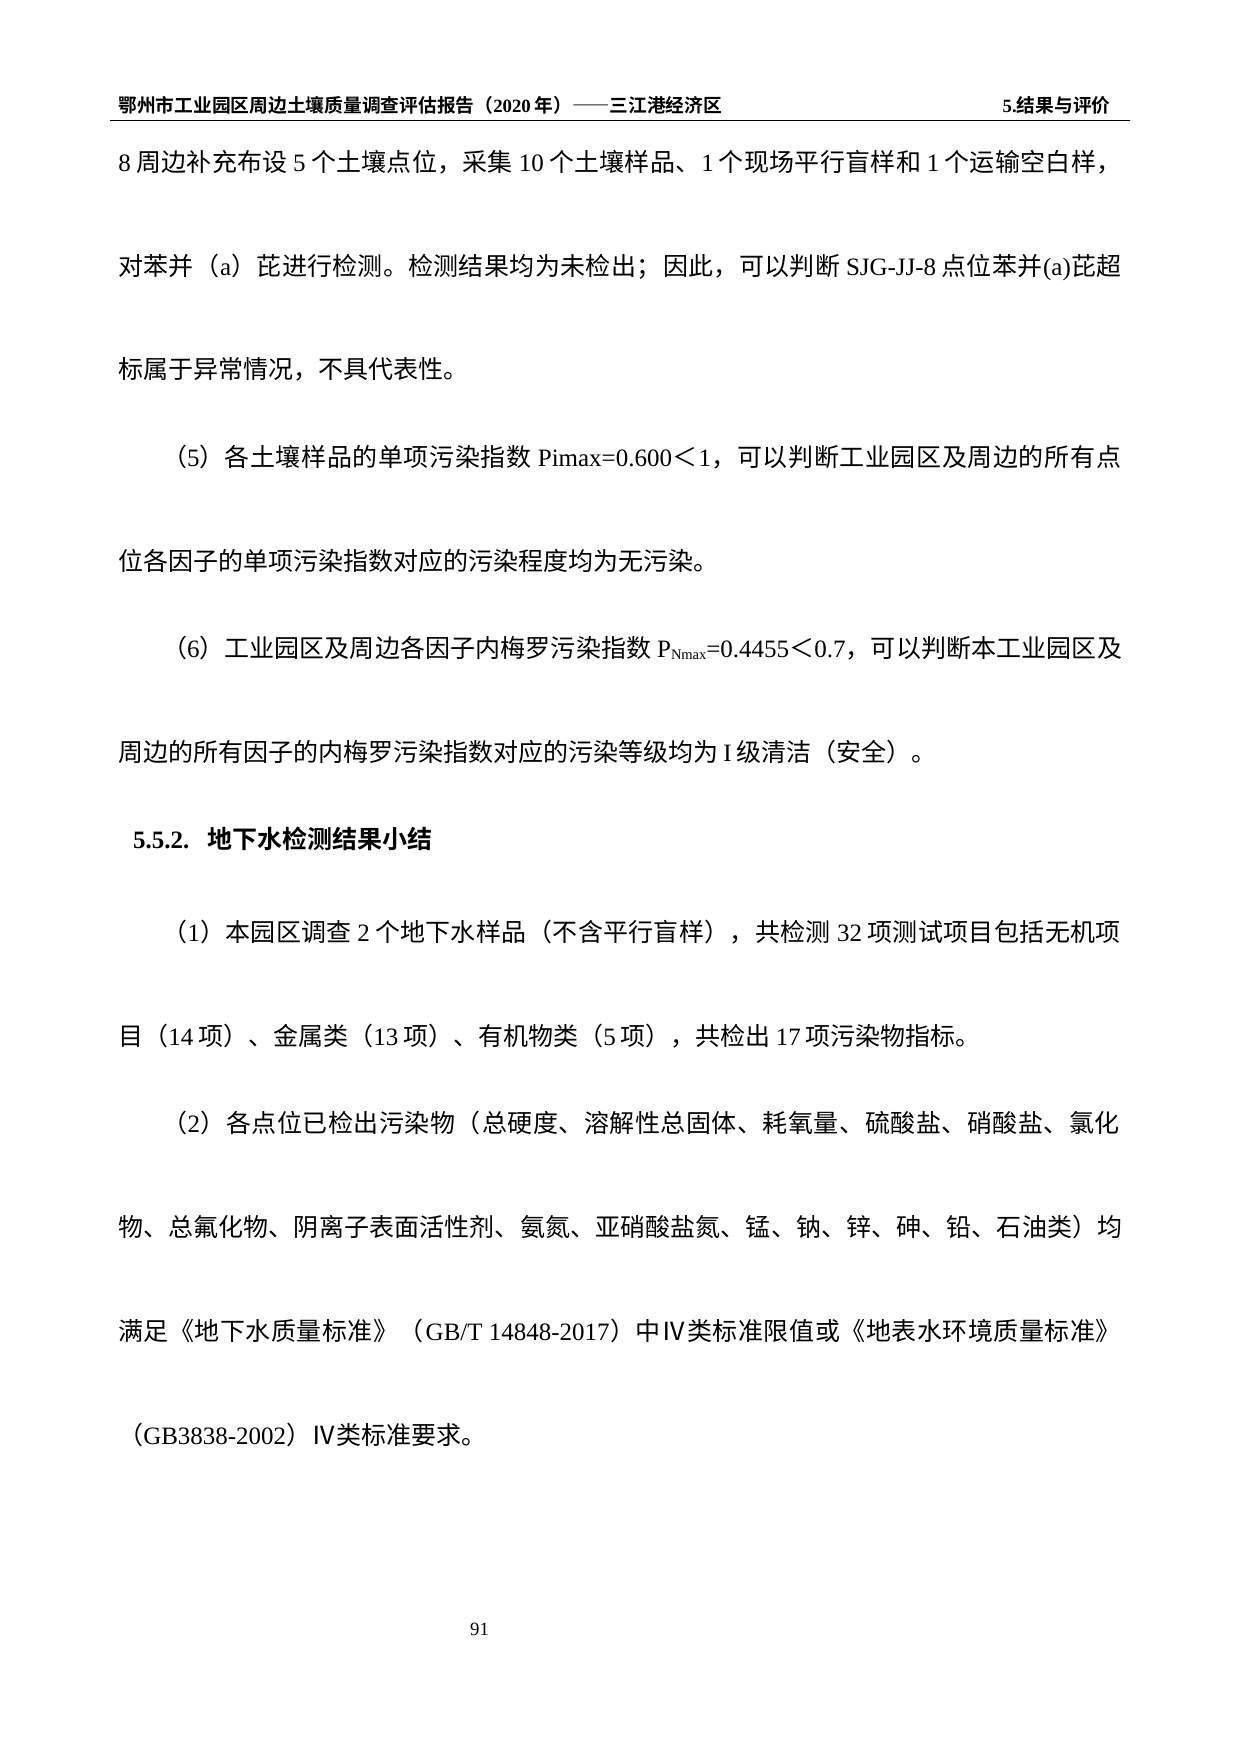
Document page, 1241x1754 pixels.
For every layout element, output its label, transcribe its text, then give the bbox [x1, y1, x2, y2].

list （1）本园区调查2个地下水样品（不含平行盲样），共检测32项测试项目包括无机项目（14项）、金属类（13项）、有机物类（5项），共检出17项污染物指标。 [118, 896, 1122, 1069]
list 工业园区及周边各因子内梅罗污染指数PNmax=0.4455＜0.7，可以判断本工业园区及周边的所有因子的内梅罗污染指数对应的污染等级均为I级清洁（安全）。 [118, 612, 1122, 785]
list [118, 126, 1122, 403]
list 各土壤样品的单项污染指数Pimax=0.600＜1，可以判断工业园区及周边的所有点位各因子的单项污染指数对应的污染程度均为无污染。 [118, 421, 1122, 594]
list （2）各点位已检出污染物（总硬度、溶解性总固体、耗氧量、硫酸盐、硝酸盐、氯化物、总氟化物、阴离子表面活性剂、氨氮、亚硝酸盐氮、锰、钠、锌、砷、铅、石油类）均满足《地下水质量标准》（GB/T 14848-2017）中Ⅳ类标准限值或《地表水环境质量标准》（GB3838-2002）Ⅳ类标准要求。 [118, 1087, 1122, 1468]
subtitle 地下水检测结果小结 [133, 803, 1122, 872]
